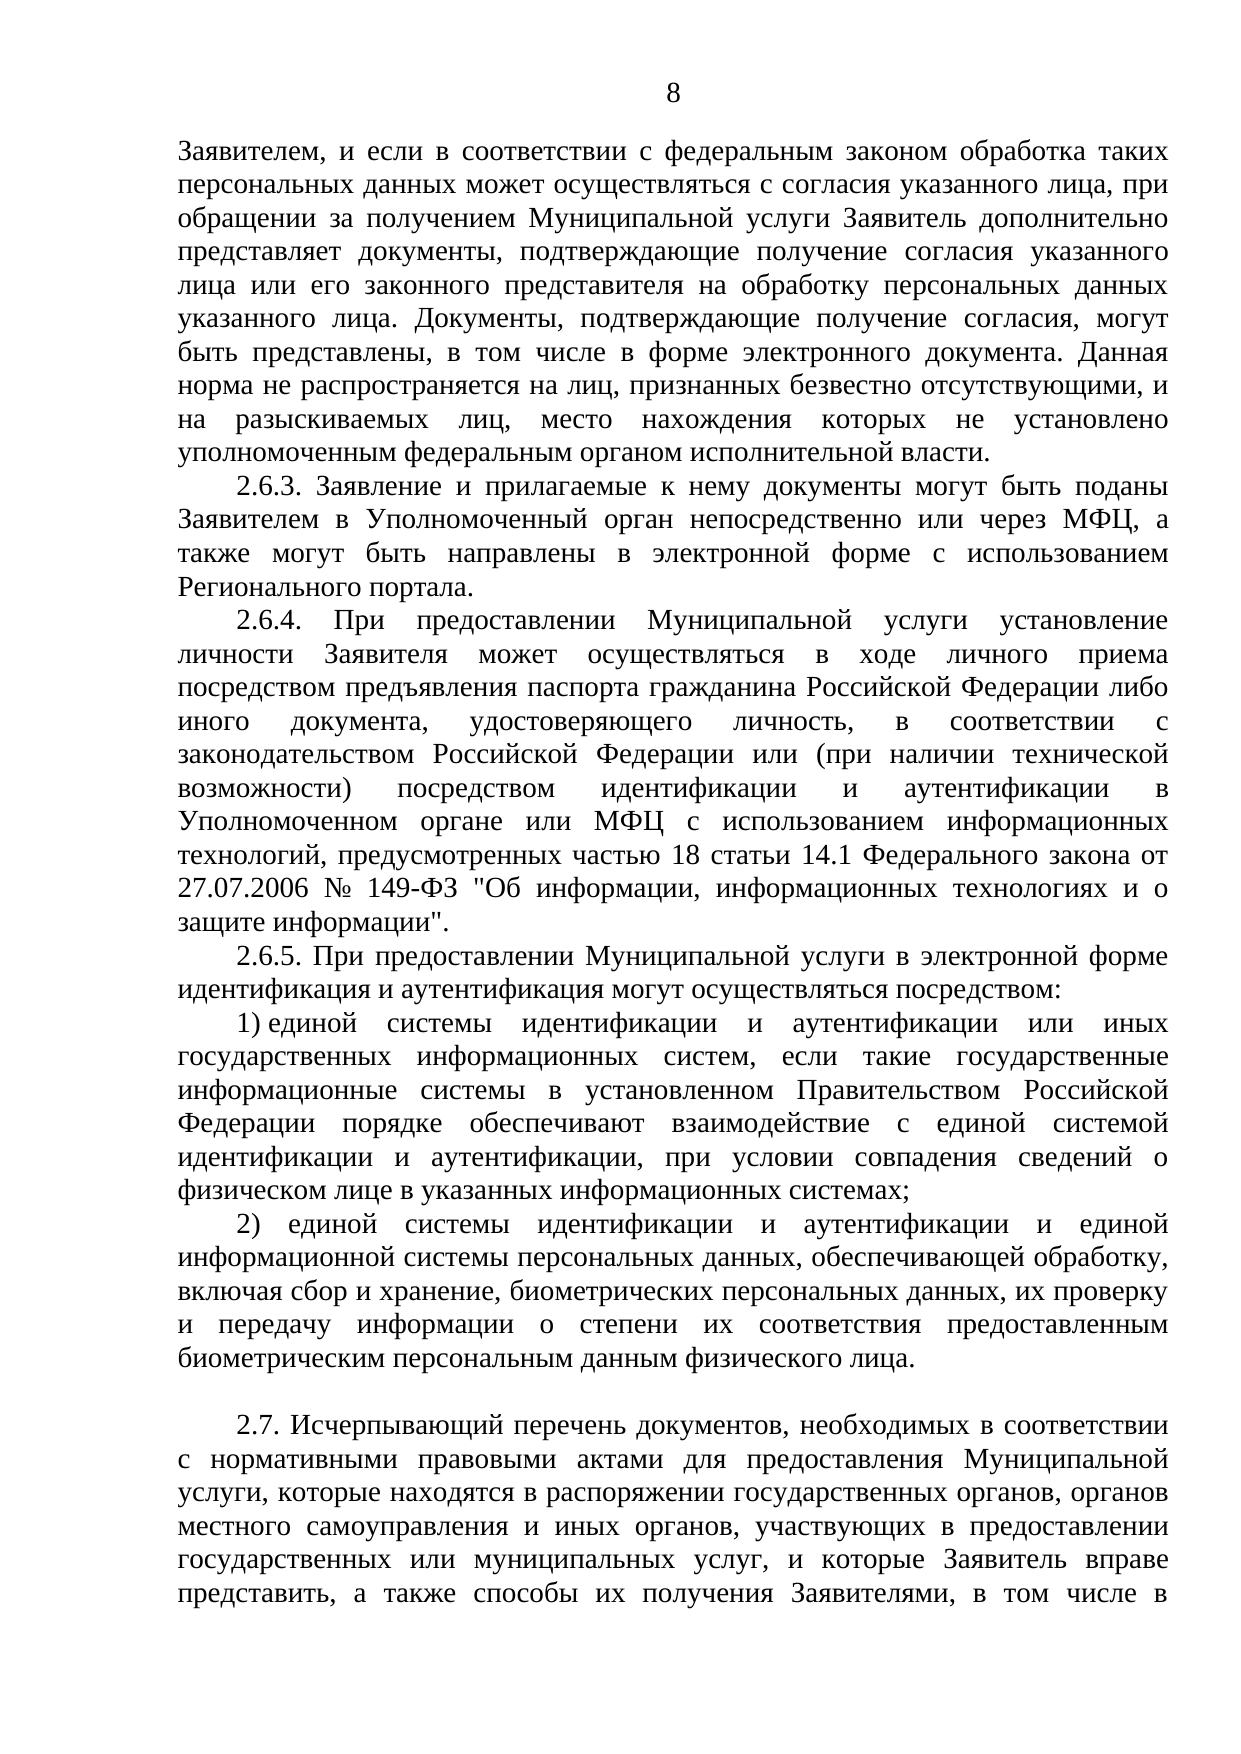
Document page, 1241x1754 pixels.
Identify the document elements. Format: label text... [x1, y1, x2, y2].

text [177, 1407, 1169, 1608]
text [177, 133, 1169, 468]
text 2.6.3. Заявление и прилагаемые к нему документы могут быть поданы Заявителем в Уполномоченный орган непосредственно или через МФЦ, а также могут быть направлены в электронной форме с использованием Регионального портала. [177, 468, 1169, 602]
text 2.6.5. При предоставлении Муниципальной услуги в электронной форме идентификация и аутентификация могут осуществляться посредством: [177, 938, 1169, 1005]
text 2.6.4. При предоставлении Муниципальной услуги установление личности Заявителя может осуществляться в ходе личного приема посредством предъявления паспорта гражданина Российской Федерации либо иного документа, удостоверяющего личность, в соответствии с законодательством Российской Федерации или (при наличии технической возможности) посредством идентификации и аутентификации в Уполномоченном органе или МФЦ с использованием информационных технологий, предусмотренных частью 18 статьи 14.1 Федерального закона от 27.07.2006 № 149-ФЗ "Об информации, информационных технологиях и о защите информации". [177, 602, 1169, 938]
text 1) единой системы идентификации и аутентификации или иных государственных информационных систем, если такие государственные информационные системы в установленном Правительством Российской Федерации порядке обеспечивают взаимодействие с единой системой идентификации и аутентификации, при условии совпадения сведений о физическом лице в указанных информационных системах; [177, 1005, 1169, 1206]
text 2) единой системы идентификации и аутентификации и единой информационной системы персональных данных, обеспечивающей обработку, включая сбор и хранение, биометрических персональных данных, их проверку и передачу информации о степени их соответствия предоставленным биометрическим персональным данным физического лица. [177, 1206, 1169, 1374]
